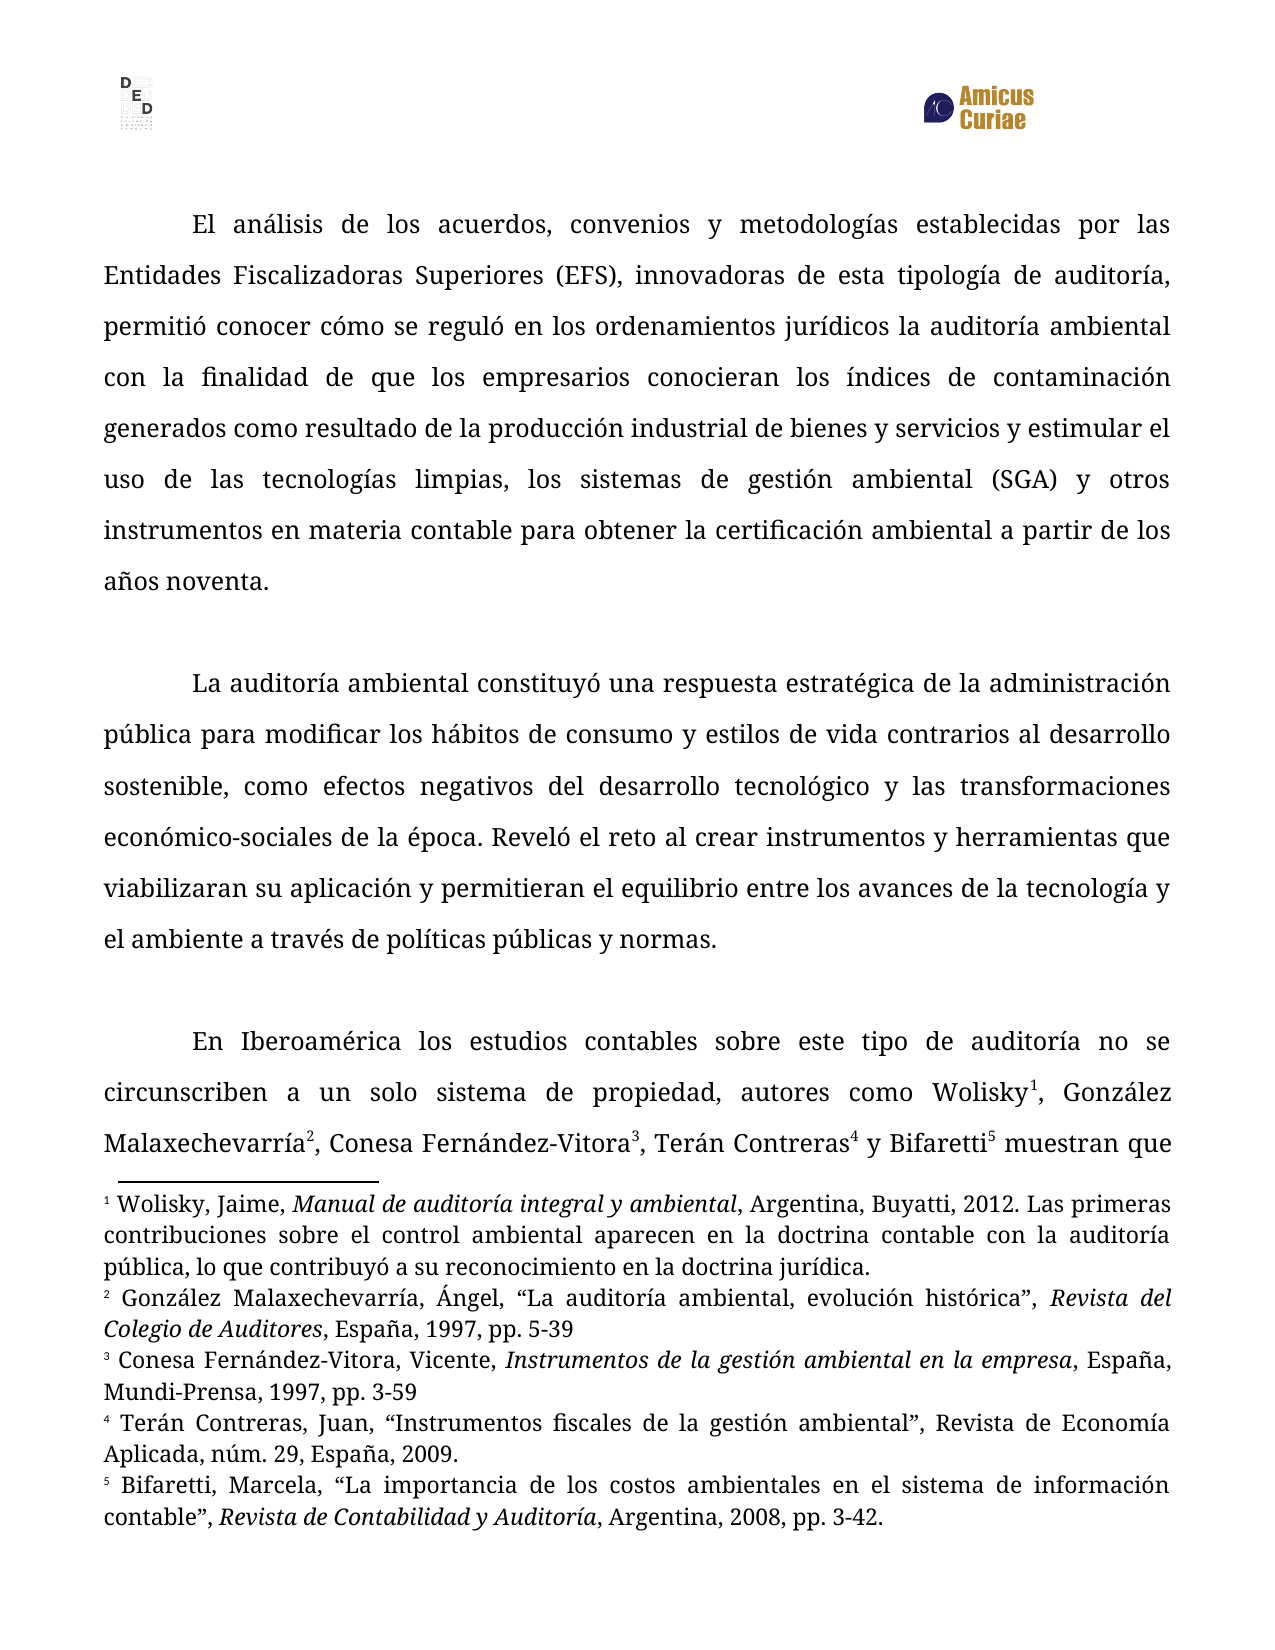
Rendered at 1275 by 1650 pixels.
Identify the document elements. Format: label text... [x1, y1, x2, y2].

text La auditoría ambiental constituyó una respuesta estratégica de la administración pública para modificar los hábitos de consumo y estilos de vida contrarios al desarrollo sostenible, como efectos negativos del desarrollo tecnológico y las transformaciones económico-sociales de la época. Reveló el reto al crear instrumentos y herramientas que viabilizaran su aplicación y permitieran el equilibrio entre los avances de la tecnología y el ambiente a través de políticas públicas y normas. [103, 666, 1172, 955]
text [103, 1023, 1172, 1159]
picture [919, 82, 1039, 134]
picture [118, 73, 155, 134]
text El análisis de los acuerdos, convenios y metodologías establecidas por las Entidades Fiscalizadoras Superiores (EFS), innovadoras de esta tipología de auditoría, permitió conocer cómo se reguló en los ordenamientos jurídicos la auditoría ambiental con la finalidad de que los empresarios conocieran los índices de contaminación generados como resultado de la producción industrial de bienes y servicios y estimular el uso de las tecnologías limpias, los sistemas de gestión ambiental (SGA) y otros instrumentos en materia contable para obtener la certificación ambiental a partir de los años noventa. [103, 207, 1172, 598]
